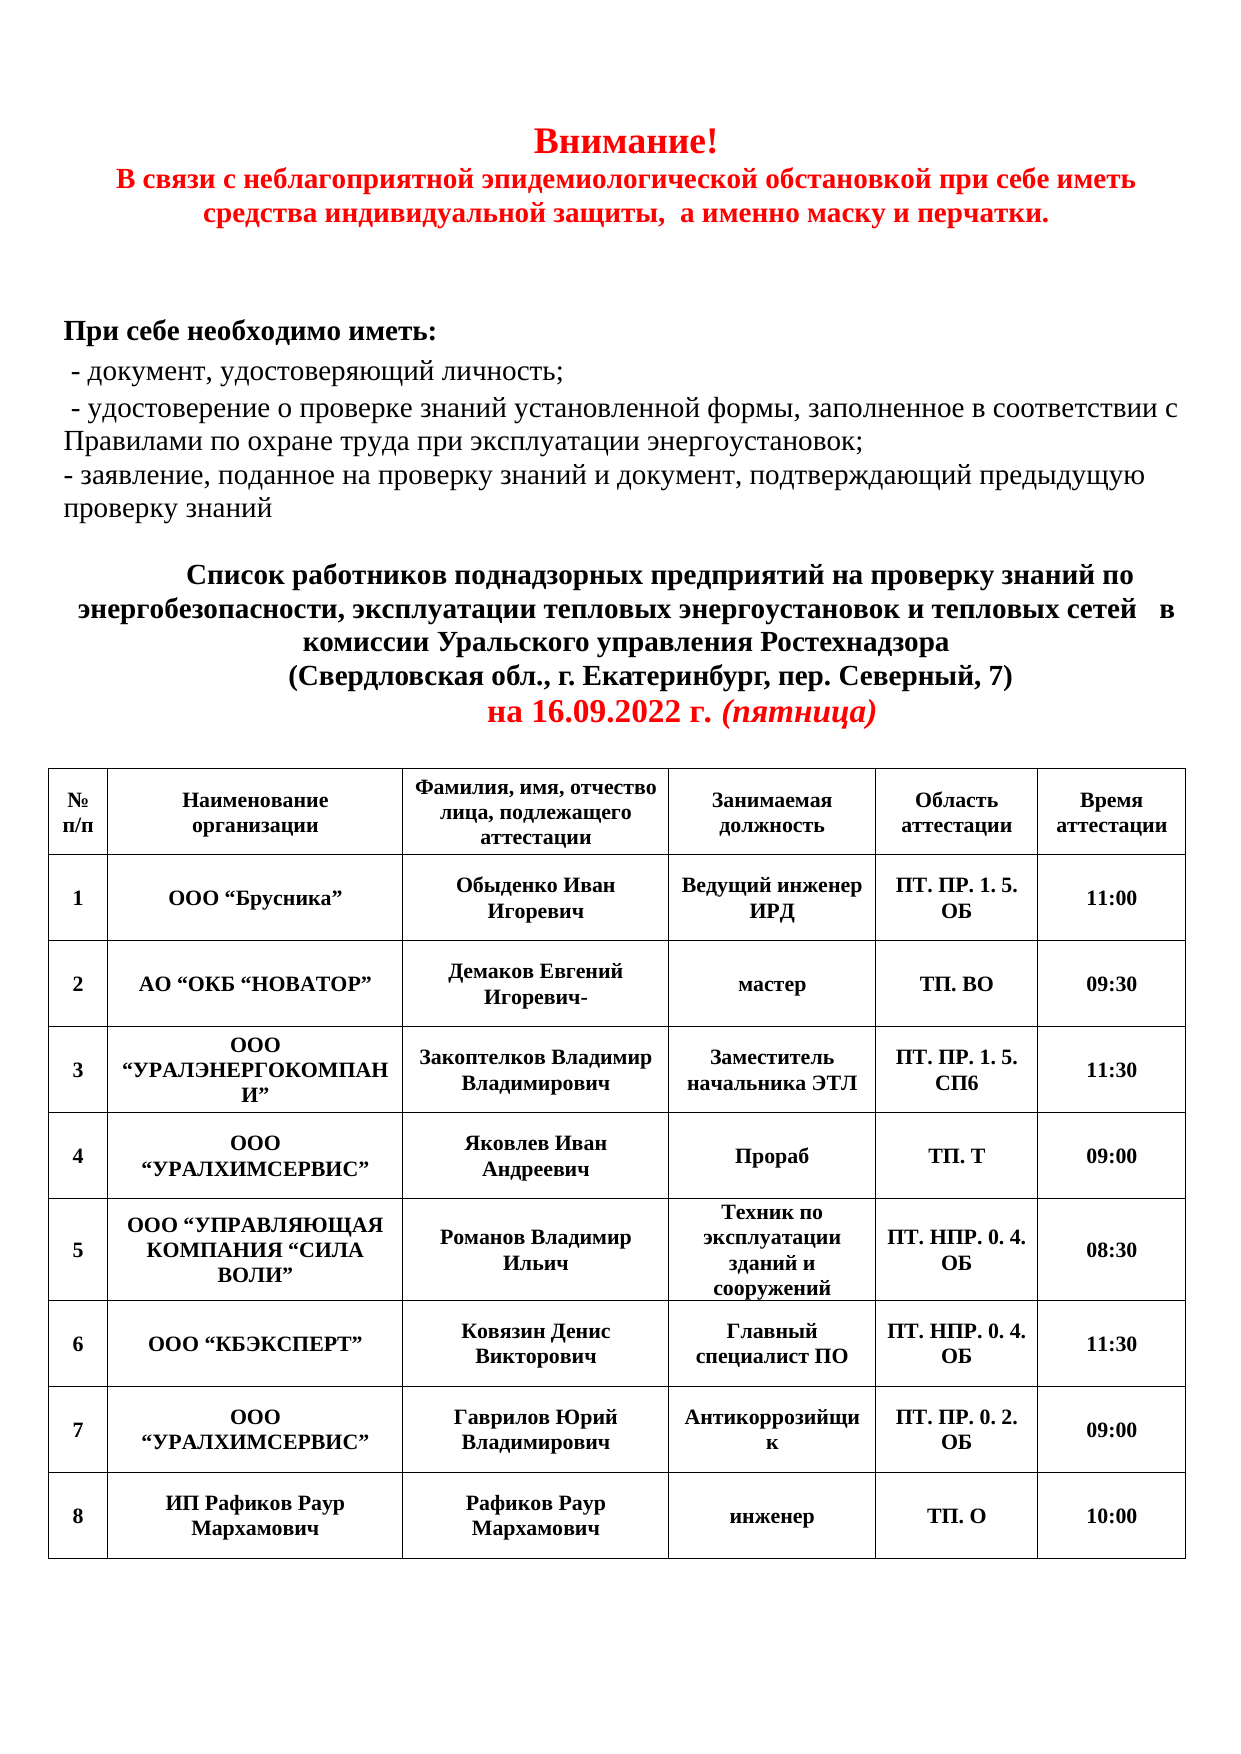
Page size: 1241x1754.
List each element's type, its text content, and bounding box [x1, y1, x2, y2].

table_cell ПТ. НПР. 0. 4. ОБ [876, 1301, 1037, 1386]
table_cell - удостоверение о проверке знаний установленной формы, заполненное в соответствии с Правилами по охране труда при эксплуатации энергоустановок; - заявление, поданное на проверку знаний и документ, подтверждающий предыдущую проверку знаний [19, 390, 1200, 557]
table_cell ТП. Т [876, 1113, 1037, 1198]
table_cell 8 [49, 1473, 107, 1558]
table_cell Яковлев Иван Андреевич [403, 1113, 668, 1198]
table_cell Ведущий инженер ИРД [669, 855, 875, 940]
table_cell 11:30 [1038, 1027, 1185, 1112]
table_cell При себе необходимо иметь: [19, 310, 1200, 350]
table_cell Список работников поднадзорных предприятий на проверку знаний по энергобезопасности, эксплуатации тепловых энергоустановок и тепловых сетей в комиссии Уральского управления Ростехнадзора (Свердловская обл., г. Екатеринбург, пер. Северный, 7) на 16.09.2022 г. (пятница) [19, 558, 1200, 768]
table_cell Рафиков Раур Мархамович [403, 1473, 668, 1558]
table_cell Время аттестации [1038, 769, 1185, 854]
table_cell 1 [49, 855, 107, 940]
table_cell Заместитель начальника ЭТЛ [669, 1027, 875, 1112]
table_cell ООО “УРАЛЭНЕРГОКОМПАНИ” [108, 1027, 402, 1112]
table_cell 2 [49, 941, 107, 1026]
table_cell Гаврилов Юрий Владимирович [403, 1387, 668, 1472]
table_cell ПТ. ПР. 0. 2. ОБ [876, 1387, 1037, 1472]
table_cell - документ, удостоверяющий личность; [19, 350, 1200, 390]
table_cell Техник по эксплуатации зданий и сооружений [669, 1199, 875, 1300]
table_cell 3 [49, 1027, 107, 1112]
table_cell ООО “УРАЛХИМСЕРВИС” [108, 1387, 402, 1472]
table_cell АО “ОКБ “НОВАТОР” [108, 941, 402, 1026]
table_cell ООО “УРАЛХИМСЕРВИС” [108, 1113, 402, 1198]
table_cell Ковязин Денис Викторович [403, 1301, 668, 1386]
table_cell ТП. О [876, 1473, 1037, 1558]
table_cell мастер [669, 941, 875, 1026]
table_cell 11:00 [1038, 855, 1185, 940]
table_cell ПТ. ПР. 1. 5. ОБ [876, 855, 1037, 940]
table_cell 08:30 [1038, 1199, 1185, 1300]
table_cell 11:30 [1038, 1301, 1185, 1386]
table_header Внимание! В связи с неблагоприятной эпидемиологической обстановкой при себе иметь средства индивидуальной защиты, а именно маску и перчатки. [19, 118, 1200, 310]
table_cell ИП Рафиков Раур Мархамович [108, 1473, 402, 1558]
table_cell 4 [49, 1113, 107, 1198]
table_cell 09:30 [1038, 941, 1185, 1026]
table_cell Антикоррозийщик [669, 1387, 875, 1472]
table_cell Романов Владимир Ильич [403, 1199, 668, 1300]
table_cell 6 [49, 1301, 107, 1386]
table_cell Фамилия, имя, отчество лица, подлежащего аттестации [403, 769, 668, 854]
table_cell ПТ. НПР. 0. 4. ОБ [876, 1199, 1037, 1300]
table_cell 09:00 [1038, 1113, 1185, 1198]
table_cell Область аттестации [876, 769, 1037, 854]
table_cell ТП. ВО [876, 941, 1037, 1026]
table_cell Занимаемая должность [669, 769, 875, 854]
table_cell ООО “Брусника” [108, 855, 402, 940]
table_cell ООО “КБЭКСПЕРТ” [108, 1301, 402, 1386]
table_cell ООО “УПРАВЛЯЮЩАЯ КОМПАНИЯ “СИЛА ВОЛИ” [108, 1199, 402, 1300]
table_cell Закоптелков Владимир Владимирович [403, 1027, 668, 1112]
table_cell инженер [669, 1473, 875, 1558]
table_cell Главный специалист ПО [669, 1301, 875, 1386]
table_cell 10:00 [1038, 1473, 1185, 1558]
table_cell Наименование организации [108, 769, 402, 854]
table_cell Демаков Евгений Игоревич- [403, 941, 668, 1026]
table_cell 7 [49, 1387, 107, 1472]
table_cell 5 [49, 1199, 107, 1300]
table_cell ПТ. ПР. 1. 5. СП6 [876, 1027, 1037, 1112]
table_cell Обыденко Иван Игоревич [403, 855, 668, 940]
table_cell Прораб [669, 1113, 875, 1198]
table_cell 09:00 [1038, 1387, 1185, 1472]
table_cell № п/п [49, 769, 107, 854]
